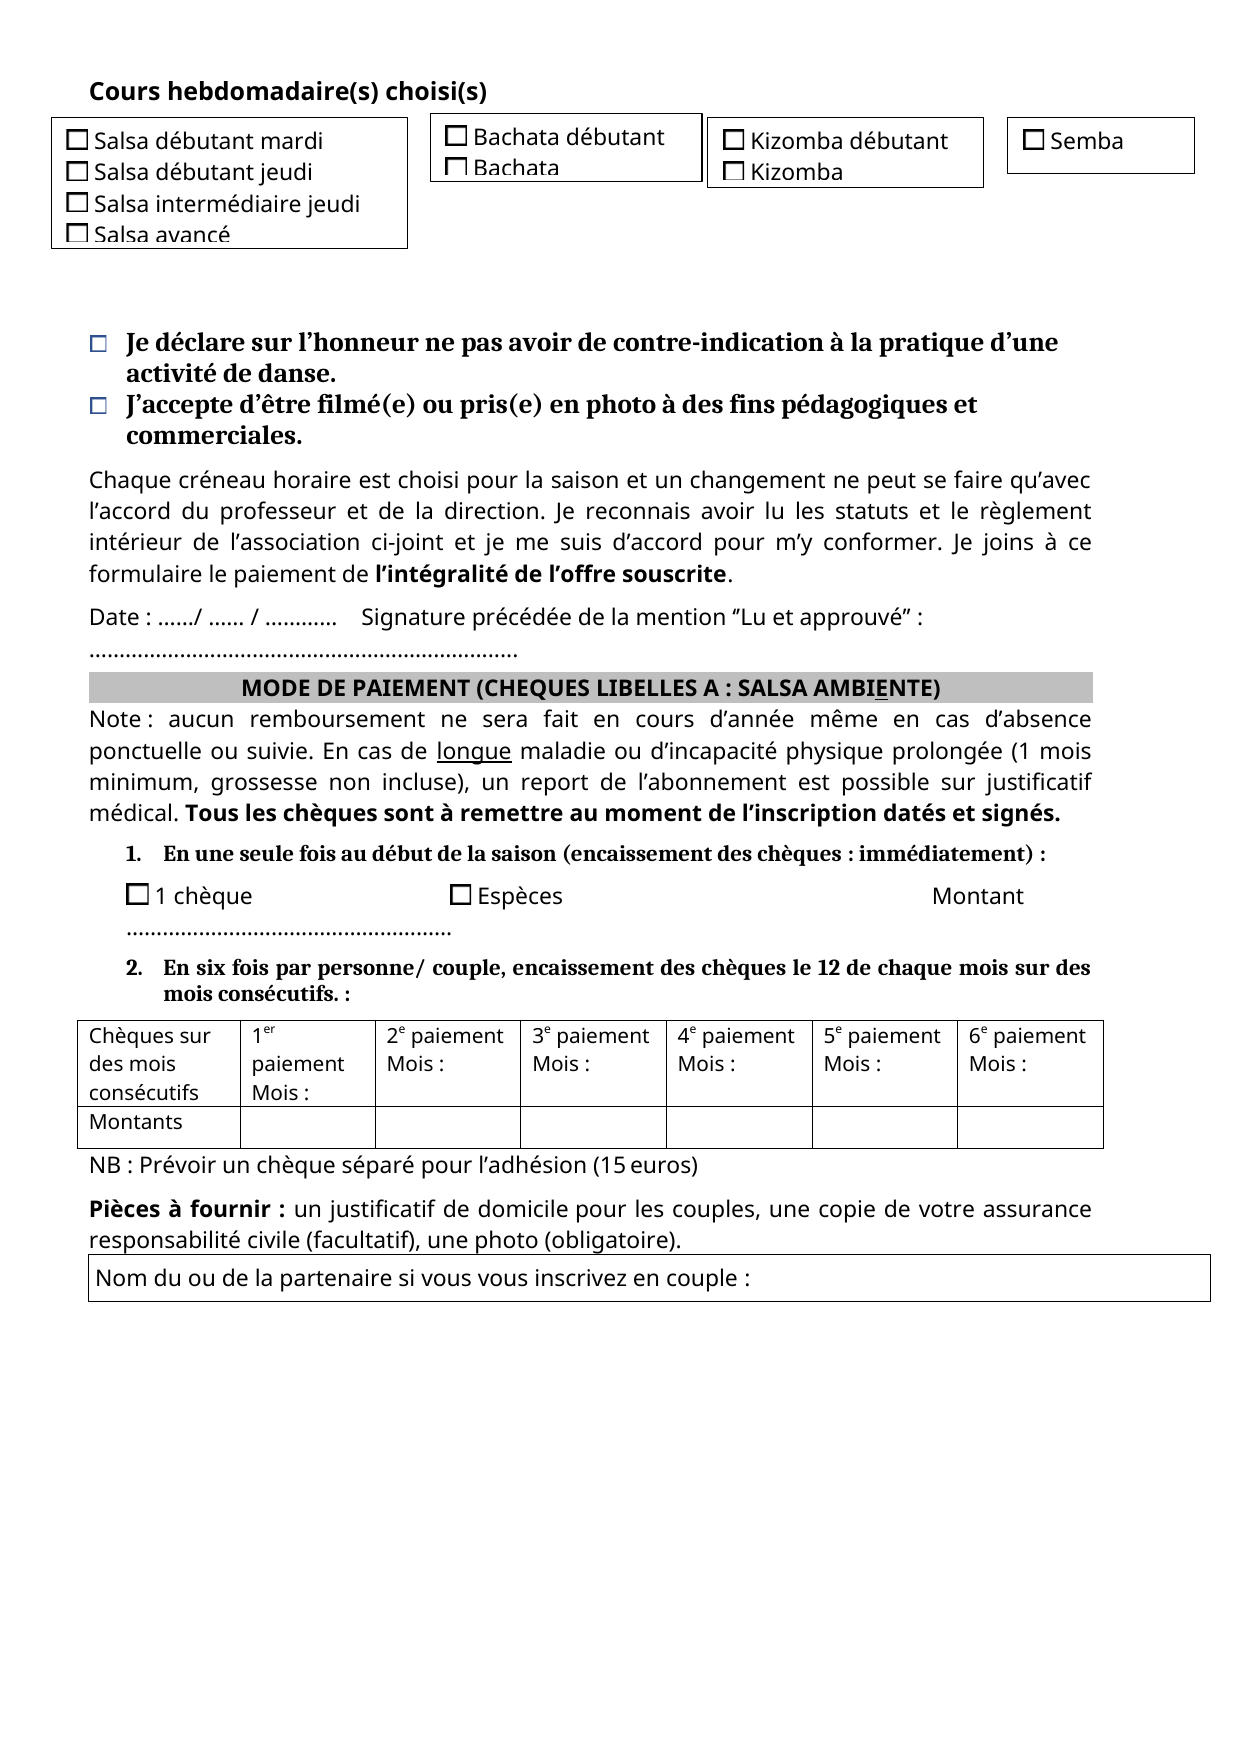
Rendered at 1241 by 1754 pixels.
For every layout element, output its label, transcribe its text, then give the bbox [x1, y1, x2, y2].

table_cell Montants [78, 1107, 240, 1148]
list En six fois par personne/ couple, encaissement des chèques le 12 de chaque mois sur des mois consécutifs. : [126, 955, 1093, 1007]
table_cell [376, 1107, 520, 1148]
table_header 4e paiement Mois : [667, 1021, 812, 1106]
table_header 1er paiement Mois : [241, 1021, 375, 1106]
list Je déclare sur l’honneur ne pas avoir de contre-indication à la pratique d’une activité de danse. [89, 327, 1093, 389]
table_header 5e paiement Mois : [813, 1021, 957, 1106]
table_header 3e paiement Mois : [521, 1021, 666, 1106]
table_header 6e paiement Mois : [958, 1021, 1103, 1106]
text Cours hebdomadaire(s) choisi(s) [89, 74, 1093, 108]
table_cell [521, 1107, 666, 1148]
table_cell [241, 1107, 375, 1148]
text Date : ……/ …… / ………… Signature précédée de la mention ‘’Lu et approuvé’’ : …………………………………………………………..... [89, 601, 1093, 664]
list J’accepte d’être filmé(e) ou pris(e) en photo à des fins pédagogiques et commerciales. [89, 389, 1093, 451]
table_cell [667, 1107, 812, 1148]
table_cell [958, 1107, 1103, 1148]
text Chaque créneau horaire est choisi pour la saison et un changement ne peut se faire qu’avec l’accord du professeur et de la direction. Je reconnais avoir lu les statuts et le règlement intérieur de l’association ci-joint et je me suis d’accord pour m’y conformer. Je joins à ce formulaire le paiement de l’intégralité de l’offre souscrite. [89, 464, 1093, 589]
text NB : Prévoir un chèque séparé pour l’adhésion (15 euros) [89, 1149, 1093, 1181]
list En une seule fois au début de la saison (encaissement des chèques : immédiatement) : [126, 841, 1093, 867]
table_header Chèques sur des mois consécutifs [78, 1021, 240, 1106]
text Note : aucun remboursement ne sera fait en cours d’année même en cas d’absence ponctuelle ou suivie. En cas de longue maladie ou d’incapacité physique prolongée (1 mois minimum, grossesse non incluse), un report de l’abonnement est possible sur justificatif médical. Tous les chèques sont à remettre au moment de l’inscription datés et signés. [89, 703, 1093, 828]
text MODE DE PAIEMENT (CHEQUES LIBELLES A : SALSA AMBIENTE) [89, 672, 1093, 703]
text Pièces à fournir : un justificatif de domicile pour les couples, une copie de votre assurance responsabilité civile (facultatif), une photo (obligatoire). [89, 1193, 1093, 1254]
table_header 2e paiement Mois : [376, 1021, 520, 1106]
text 1 chèque Espèces Montant ……………………………………………… [126, 880, 1093, 942]
table_cell [813, 1107, 957, 1148]
